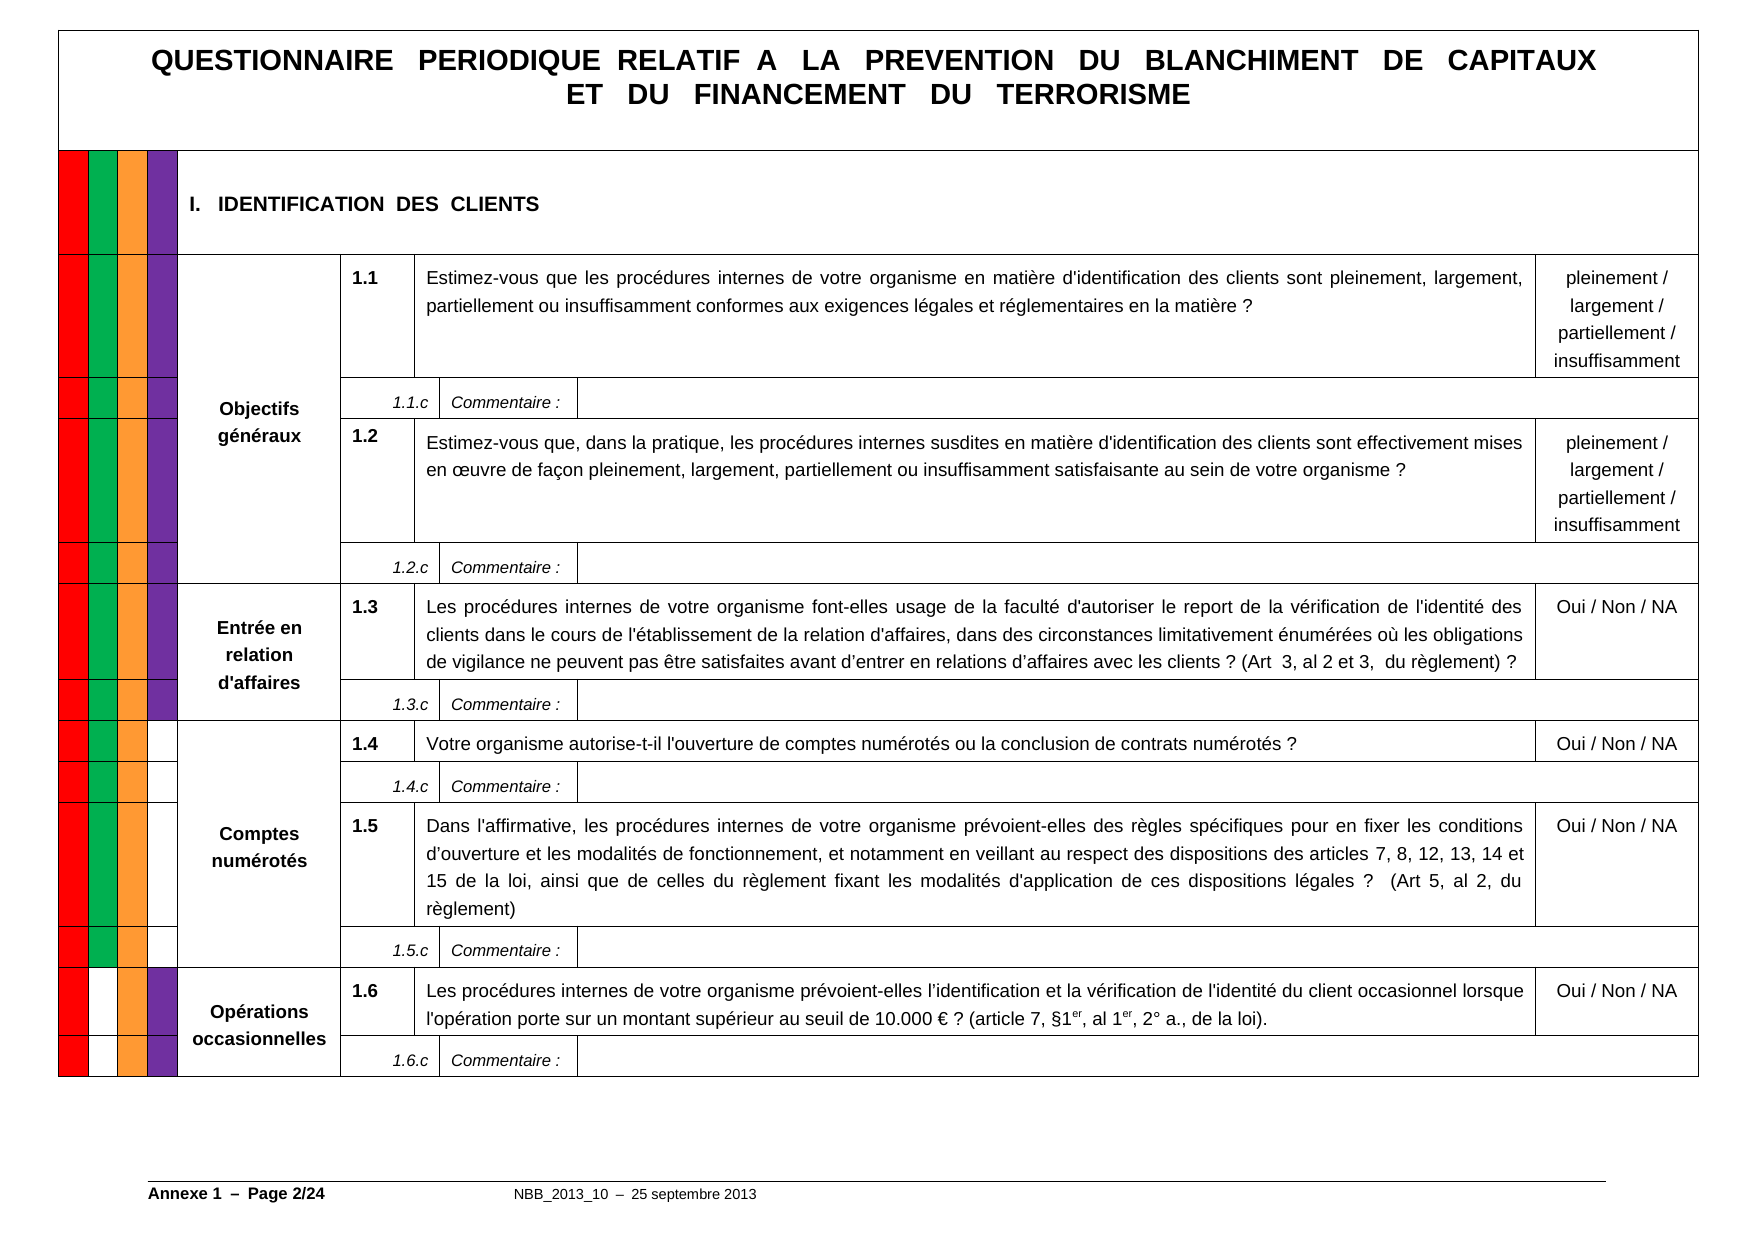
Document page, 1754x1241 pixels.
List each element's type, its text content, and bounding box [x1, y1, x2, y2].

table_cell Commentaire : [440, 927, 577, 967]
table_cell [578, 762, 1698, 802]
table_cell Comptes numérotés [178, 721, 340, 967]
table_cell Estimez-vous que les procédures internes de votre organisme en matière d'identification des clients sont pleinement, largement, partiellement ou insuffisamment conformes aux exigences légales et réglementaires en la matière ? [415, 255, 1535, 377]
table_cell [118, 584, 147, 679]
table_cell [89, 927, 117, 967]
table_cell Oui / Non / NA [1536, 968, 1698, 1035]
table_cell [59, 543, 88, 583]
table_cell 1.6.c [341, 1036, 439, 1076]
table_cell [59, 762, 88, 802]
table_cell [148, 255, 177, 377]
table_cell 1.5 [341, 803, 414, 926]
table_header QUESTIONNAIRE PERIODIQUE RELATIF A LA PREVENTION DU BLANCHIMENT DE CAPITAUX ET DU FINANCEMENT DU TERRORISME [59, 31, 1698, 150]
table_cell Commentaire : [440, 543, 577, 583]
table_cell pleinement / largement / partiellement / insuffisamment [1536, 255, 1698, 377]
table_cell 1.3 [341, 584, 414, 679]
table_cell Commentaire : [440, 378, 577, 418]
table_cell [118, 419, 147, 542]
table_cell [89, 721, 117, 761]
table_cell 1.1 [341, 255, 414, 377]
table_cell Commentaire : [440, 1036, 577, 1076]
table_cell [578, 927, 1698, 967]
table_cell [59, 968, 88, 1035]
table_cell [148, 721, 177, 761]
table_cell Estimez-vous que, dans la pratique, les procédures internes susdites en matière d'identification des clients sont effectivement mises en œuvre de façon pleinement, largement, partiellement ou insuffisamment satisfaisante au sein de votre organisme ? [415, 419, 1535, 542]
table_cell [148, 803, 177, 926]
table_cell [148, 927, 177, 967]
table_cell [118, 803, 147, 926]
table_cell [148, 543, 177, 583]
table_cell Les procédures internes de votre organisme prévoient-elles l’identification et la vérification de l'identité du client occasionnel lorsque l'opération porte sur un montant supérieur au seuil de 10.000 € ? (article 7, §1er, al 1er, 2° a., de la loi). [415, 968, 1535, 1035]
table_cell 1.4 [341, 721, 414, 761]
table_cell SdB [118, 151, 147, 254]
table_cell 1.2 [341, 419, 414, 542]
table_cell [89, 419, 117, 542]
table_cell [118, 543, 147, 583]
table_cell Commentaire : [440, 680, 577, 720]
table_cell [59, 1036, 88, 1076]
table_cell 1.5.c [341, 927, 439, 967]
table_cell [89, 762, 117, 802]
table_cell [148, 419, 177, 542]
table_cell [89, 255, 117, 377]
table_cell Commentaire : [440, 762, 577, 802]
table_cell [59, 419, 88, 542]
table_cell [89, 543, 117, 583]
table_cell 1.3.c [341, 680, 439, 720]
table_cell [578, 378, 1698, 418]
table_cell 1.6 [341, 968, 414, 1035]
table_cell 1.4.c [341, 762, 439, 802]
table_cell pleinement / largement / partiellement / insuffisamment [1536, 419, 1698, 542]
table_cell [148, 680, 177, 720]
table_cell Bq/Lq [59, 151, 88, 254]
table_cell Oui / Non / NA [1536, 803, 1698, 926]
table_cell [59, 584, 88, 679]
table_cell Dans l'affirmative, les procédures internes de votre organisme prévoient-elles des règles spécifiques pour en fixer les conditions d’ouverture et les modalités de fonctionnement, et notamment en veillant au respect des dispositions des articles 7, 8, 12, 13, 14 et 15 de la loi, ainsi que de celles du règlement fixant les modalités d'application de ces dispositions légales ? (Art 5, al 2, du règlement) [415, 803, 1535, 926]
table_cell [59, 803, 88, 926]
table_cell [148, 378, 177, 418]
table_cell I. IDENTIFICATION DES CLIENTS [178, 151, 1698, 254]
table_cell [118, 255, 147, 377]
table_cell [59, 255, 88, 377]
table_cell [148, 762, 177, 802]
table_cell EP/EME [148, 151, 177, 254]
table_cell [118, 680, 147, 720]
table_cell [59, 378, 88, 418]
table_cell [89, 584, 117, 679]
table_cell [89, 1036, 117, 1076]
table_cell Ass [89, 151, 117, 254]
table_cell Objectifs généraux [178, 255, 340, 583]
table_cell [118, 1036, 147, 1076]
table_cell Oui / Non / NA [1536, 721, 1698, 761]
table_cell [148, 968, 177, 1035]
table_cell [89, 968, 117, 1035]
table_cell [148, 584, 177, 679]
table_cell [59, 680, 88, 720]
table_cell [578, 1036, 1698, 1076]
table_cell [578, 543, 1698, 583]
table_cell Les procédures internes de votre organisme font-elles usage de la faculté d'autoriser le report de la vérification de l'identité des clients dans le cours de l'établissement de la relation d'affaires, dans des circonstances limitativement énumérées où les obligations de vigilance ne peuvent pas être satisfaites avant d’entrer en relations d’affaires avec les clients ? (Art 3, al 2 et 3, du règlement) ? [415, 584, 1535, 679]
table_cell [118, 762, 147, 802]
table_cell 1.1.c [341, 378, 439, 418]
table_cell [118, 378, 147, 418]
table_cell Oui / Non / NA [1536, 584, 1698, 679]
table_cell [118, 927, 147, 967]
table_cell [59, 927, 88, 967]
table_cell [148, 1036, 177, 1076]
table_cell [118, 721, 147, 761]
table_cell [59, 721, 88, 761]
table_cell Votre organisme autorise-t-il l'ouverture de comptes numérotés ou la conclusion de contrats numérotés ? [415, 721, 1535, 761]
table_cell Entrée en relation d'affaires [178, 584, 340, 720]
table_cell [578, 680, 1698, 720]
table_cell [89, 680, 117, 720]
table_cell [89, 803, 117, 926]
table_cell Opérations occasionnelles [178, 968, 340, 1076]
table_cell [118, 968, 147, 1035]
table_cell [89, 378, 117, 418]
table_cell 1.2.c [341, 543, 439, 583]
